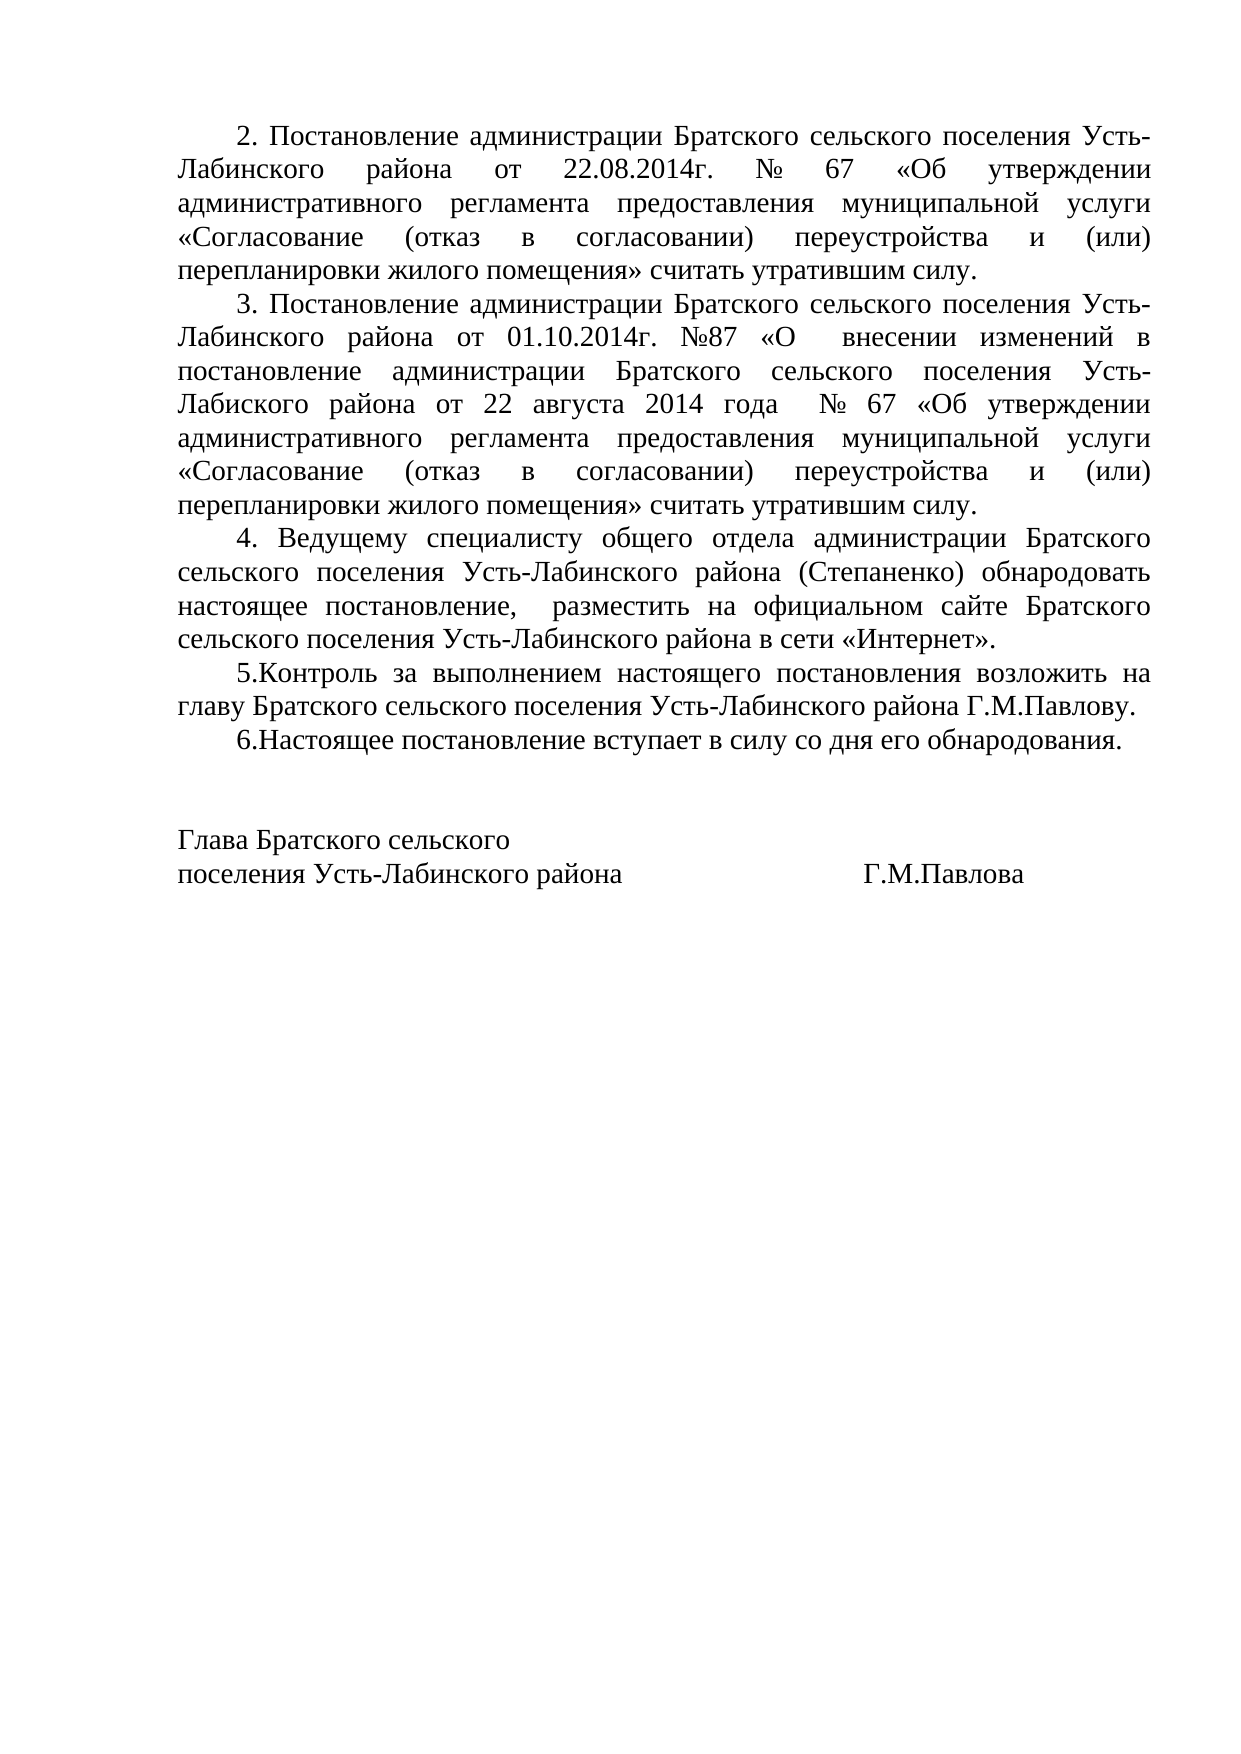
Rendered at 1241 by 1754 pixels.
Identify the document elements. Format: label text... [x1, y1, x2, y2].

text поселения Усть-Лабинского района Г.М.Павлова [177, 856, 1152, 889]
text 6.Настоящее постановление вступает в силу со дня его обнародования. [177, 722, 1152, 755]
text 2. Постановление администрации Братского сельского поселения Усть-Лабинского района от 22.08.2014г. № 67 «Об утверждении административного регламента предоставления муниципальной услуги «Согласование (отказ в согласовании) переустройства и (или) перепланировки жилого помещения» считать утратившим силу. [177, 118, 1152, 286]
text 5.Контроль за выполнением настоящего постановления возложить на главу Братского сельского поселения Усть-Лабинского района Г.М.Павлову. [177, 655, 1152, 722]
text 3. Постановление администрации Братского сельского поселения Усть-Лабинского района от 01.10.2014г. №87 «О внесении изменений в постановление администрации Братского сельского поселения Усть-Лабиского района от 22 августа 2014 года № 67 «Об утверждении административного регламента предоставления муниципальной услуги «Согласование (отказ в согласовании) переустройства и (или) перепланировки жилого помещения» считать утратившим силу. [177, 286, 1152, 521]
text 4. Ведущему специалисту общего отдела администрации Братского сельского поселения Усть-Лабинского района (Степаненко) обнародовать настоящее постановление, разместить на официальном сайте Братского сельского поселения Усть-Лабинского района в сети «Интернет». [177, 521, 1152, 655]
text Глава Братского сельского [177, 822, 1152, 856]
